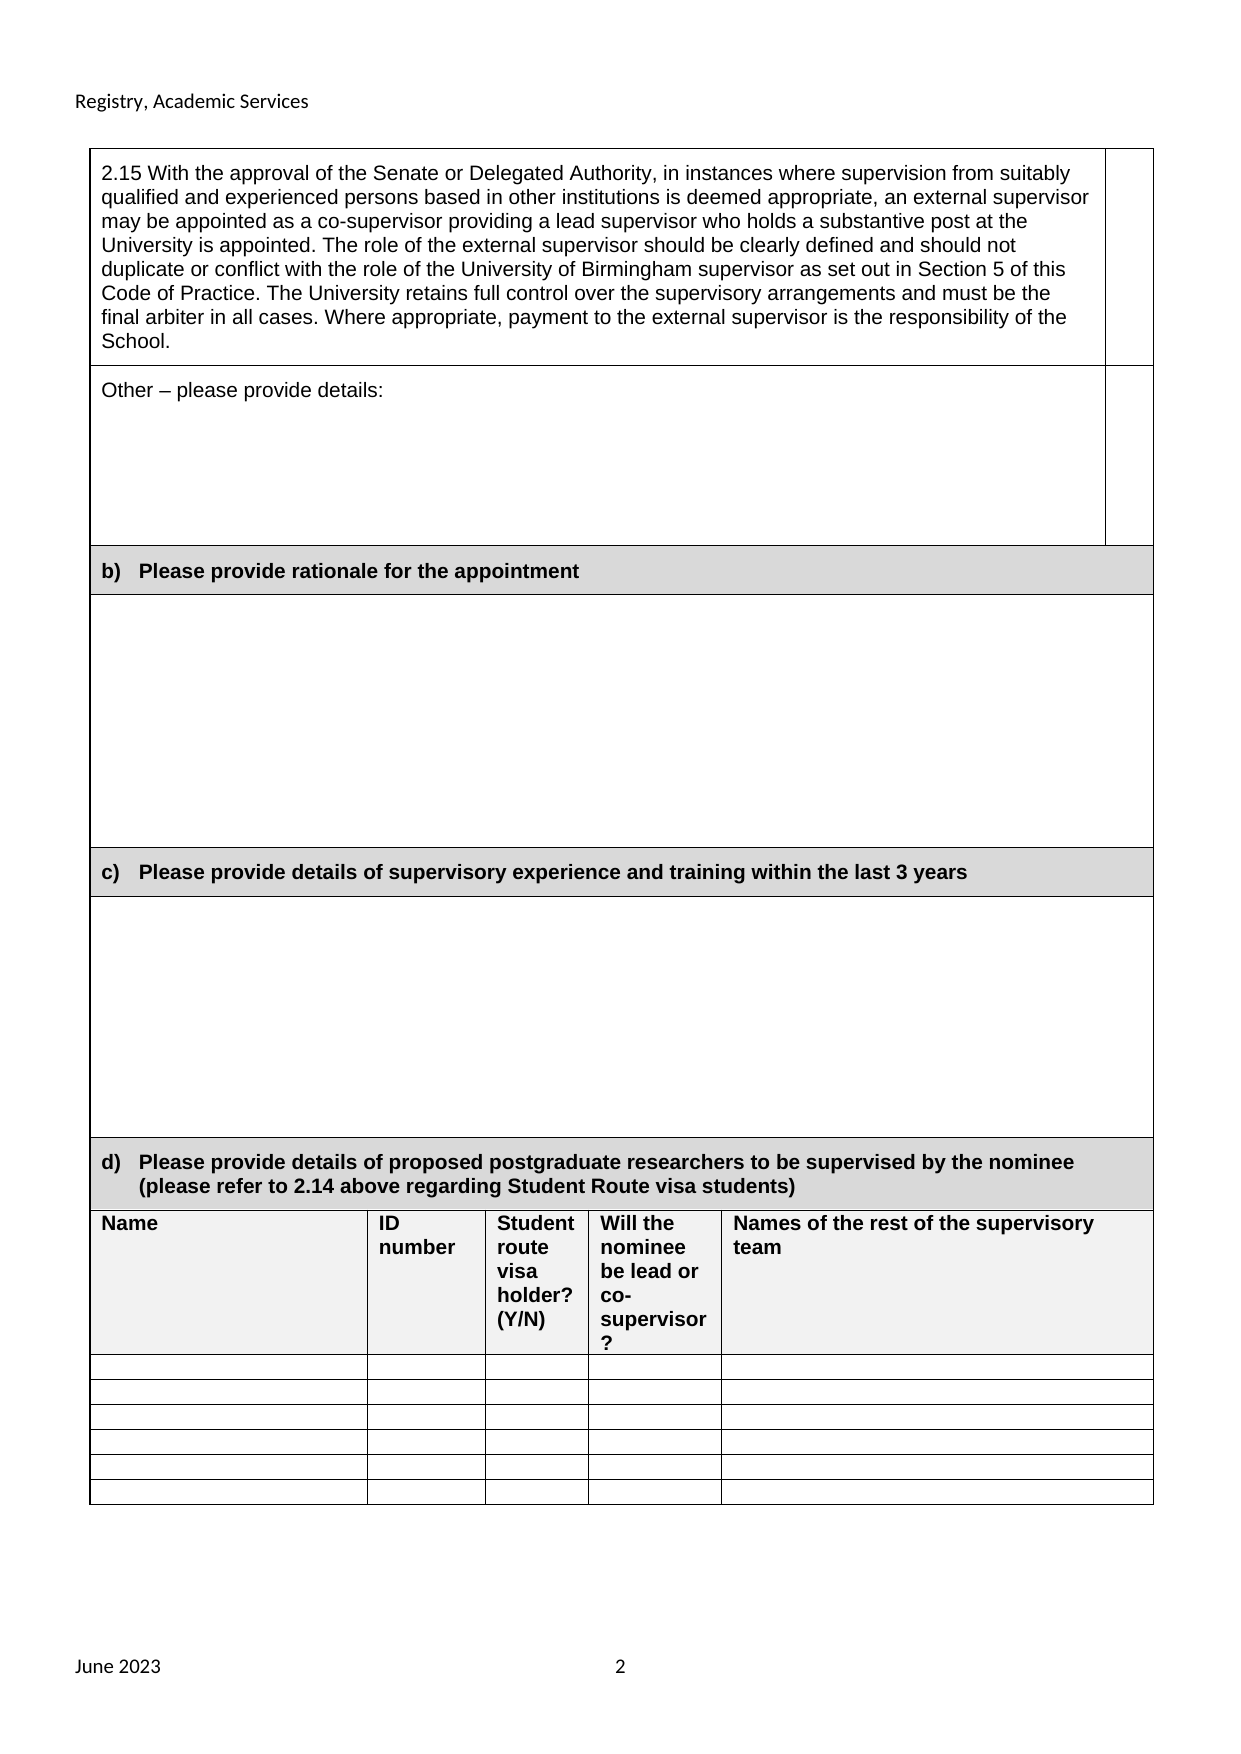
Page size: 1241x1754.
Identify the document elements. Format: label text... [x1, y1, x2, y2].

table_cell [722, 1380, 1153, 1404]
table_cell 2.15 With the approval of the Senate or Delegated Authority, in instances where supervision from suitably qualified and experienced persons based in other institutions is deemed appropriate, an external supervisor may be appointed as a co-supervisor providing a lead supervisor who holds a substantive post at the University is appointed. The role of the external supervisor should be clearly defined and should not duplicate or conflict with the role of the University of Birmingham supervisor as set out in Section 5 of this Code of Practice. The University retains full control over the supervisory arrangements and must be the final arbiter in all cases. Where appropriate, payment to the external supervisor is the responsibility of the School. [91, 149, 1105, 365]
table_cell Names of the rest of the supervisory team [722, 1211, 1153, 1354]
table_cell [486, 1355, 588, 1379]
table_cell Name [91, 1211, 367, 1354]
table_cell [722, 1355, 1153, 1379]
table_cell [368, 1380, 485, 1404]
table_cell [91, 1480, 367, 1504]
table_cell [486, 1405, 588, 1429]
table_cell [368, 1430, 485, 1454]
table_cell [589, 1480, 721, 1504]
table_cell [486, 1380, 588, 1404]
table_cell [91, 1380, 367, 1404]
table_cell Will the nominee be lead or co-supervisor? [589, 1211, 721, 1354]
table_cell Please provide rationale for the appointment [91, 546, 1153, 594]
table_cell [486, 1455, 588, 1479]
table_cell Other – please provide details: [91, 366, 1105, 545]
table_cell [91, 595, 1153, 847]
table_cell [589, 1430, 721, 1454]
table_cell [1106, 149, 1153, 365]
table_cell Please provide details of supervisory experience and training within the last 3 years [91, 848, 1153, 896]
table_cell [722, 1405, 1153, 1429]
table_cell [91, 1430, 367, 1454]
table_cell [486, 1430, 588, 1454]
table_cell [486, 1480, 588, 1504]
table_cell [368, 1480, 485, 1504]
table_cell [91, 897, 1153, 1137]
table_cell [589, 1355, 721, 1379]
table_cell [91, 1455, 367, 1479]
table_cell [589, 1405, 721, 1429]
table_cell [91, 1355, 367, 1379]
table_cell Student route visa holder? (Y/N) [486, 1211, 588, 1354]
table_cell [368, 1455, 485, 1479]
table_cell [722, 1430, 1153, 1454]
table_cell [589, 1455, 721, 1479]
table_cell [91, 1405, 367, 1429]
table_cell [368, 1355, 485, 1379]
table_cell [722, 1480, 1153, 1504]
table_cell [589, 1380, 721, 1404]
table_cell [368, 1405, 485, 1429]
table_cell ID number [368, 1211, 485, 1354]
table_cell [722, 1455, 1153, 1479]
table_cell Please provide details of proposed postgraduate researchers to be supervised by the nominee (please refer to 2.14 above regarding Student Route visa students) [91, 1138, 1153, 1209]
table_cell [1106, 366, 1153, 545]
